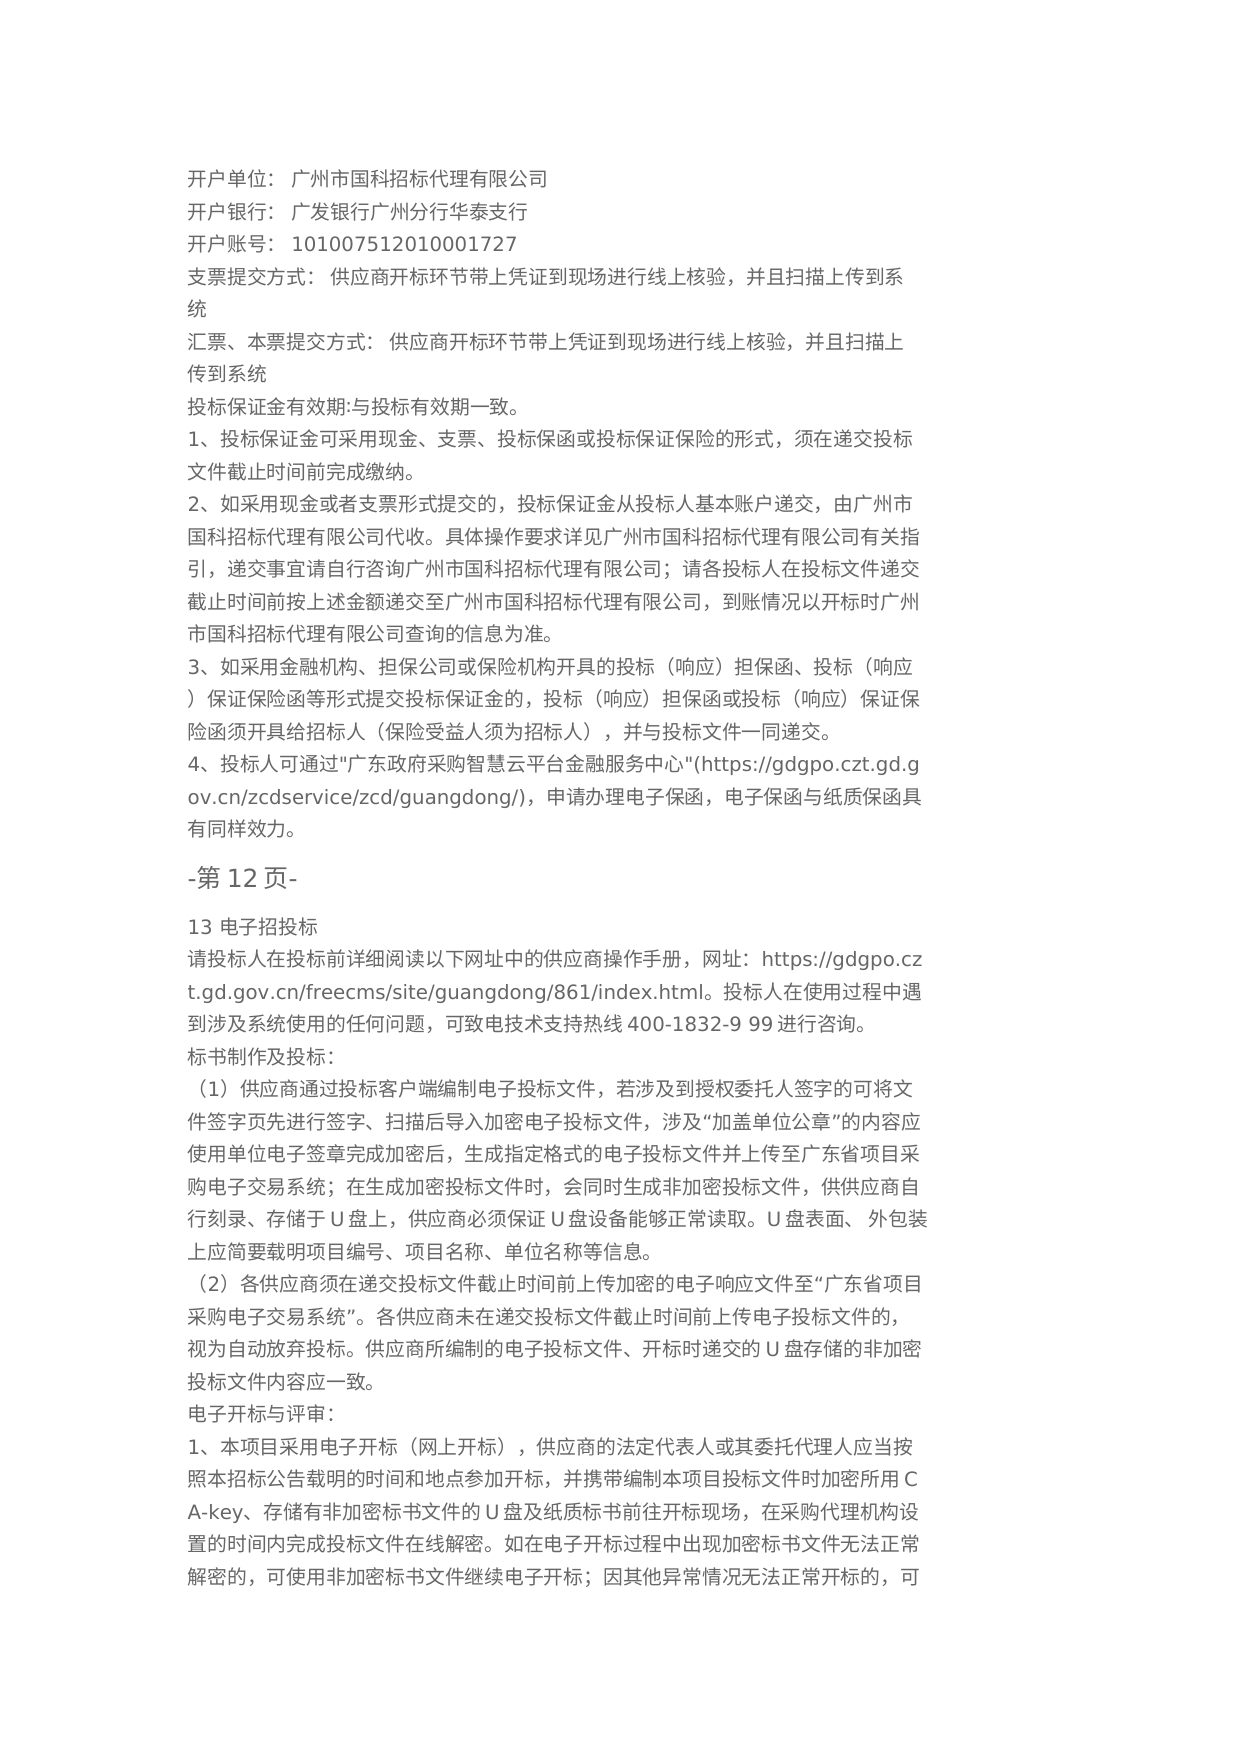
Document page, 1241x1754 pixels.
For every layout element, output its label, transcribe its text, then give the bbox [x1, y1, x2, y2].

text 照本招标公告载明的时间和地点参加开标，并携带编制本项目投标文件时加密所用C [187, 1462, 1053, 1494]
text 国科招标代理有限公司代收。具体操作要求详见广州市国科招标代理有限公司有关指 [187, 519, 1053, 552]
text 13 电子招投标 [187, 909, 1053, 942]
text 开户单位： 广州市国科招标代理有限公司 [187, 162, 1053, 194]
text 使用单位电子签章完成加密后，生成指定格式的电子投标文件并上传至广东省项目采 [187, 1137, 1053, 1169]
text 传到系统 [187, 357, 1053, 389]
text 行刻录、存储于U盘上，供应商必须保证U盘设备能够正常读取。U盘表面、 外包装 [187, 1202, 1053, 1234]
text 采购电子交易系统”。各供应商未在递交投标文件截止时间前上传电子投标文件的， [187, 1299, 1053, 1332]
text 3、如采用金融机构、担保公司或保险机构开具的投标（响应）担保函、投标（响应 [187, 649, 1053, 682]
text 解密的，可使用非加密标书文件继续电子开标；因其他异常情况无法正常开标的，可 [187, 1559, 1053, 1592]
text 1、本项目采用电子开标（网上开标），供应商的法定代表人或其委托代理人应当按 [187, 1429, 1053, 1462]
text 支票提交方式： 供应商开标环节带上凭证到现场进行线上核验，并且扫描上传到系 [187, 259, 1053, 292]
text 置的时间内完成投标文件在线解密。如在电子开标过程中出现加密标书文件无法正常 [187, 1527, 1053, 1559]
text -第12页- [187, 844, 1053, 909]
text 引，递交事宜请自行咨询广州市国科招标代理有限公司；请各投标人在投标文件递交 [187, 552, 1053, 584]
text ）保证保险函等形式提交投标保证金的，投标（响应）担保函或投标（响应）保证保 [187, 682, 1053, 714]
text （1）供应商通过投标客户端编制电子投标文件，若涉及到授权委托人签字的可将文 [187, 1072, 1053, 1104]
text 请投标人在投标前详细阅读以下网址中的供应商操作手册，网址：https://gdgpo.cz [187, 942, 1053, 974]
text 视为自动放弃投标。供应商所编制的电子投标文件、开标时递交的U盘存储的非加密 [187, 1332, 1053, 1364]
text 有同样效力。 [187, 812, 1053, 844]
text （2）各供应商须在递交投标文件截止时间前上传加密的电子响应文件至“广东省项目 [187, 1267, 1053, 1299]
text 市国科招标代理有限公司查询的信息为准。 [187, 617, 1053, 649]
text 上应简要载明项目编号、项目名称、单位名称等信息。 [187, 1234, 1053, 1267]
text 4、投标人可通过"广东政府采购智慧云平台金融服务中心"(https://gdgpo.czt.gd.g [187, 747, 1053, 779]
text 文件截止时间前完成缴纳。 [187, 454, 1053, 487]
text 统 [187, 292, 1053, 324]
text 投标文件内容应一致。 [187, 1364, 1053, 1397]
text 到涉及系统使用的任何问题，可致电技术支持热线400-1832-9 99进行咨询。 [187, 1007, 1053, 1039]
text 汇票、本票提交方式： 供应商开标环节带上凭证到现场进行线上核验，并且扫描上 [187, 324, 1053, 357]
text 购电子交易系统；在生成加密投标文件时，会同时生成非加密投标文件，供供应商自 [187, 1169, 1053, 1202]
text ov.cn/zcdservice/zcd/guangdong/)，申请办理电子保函，电子保函与纸质保函具 [187, 779, 1053, 812]
text 标书制作及投标： [187, 1039, 1053, 1072]
text 开户银行： 广发银行广州分行华泰支行 [187, 194, 1053, 227]
text t.gd.gov.cn/freecms/site/guangdong/861/index.html。投标人在使用过程中遇 [187, 974, 1053, 1007]
text 险函须开具给招标人（保险受益人须为招标人），并与投标文件一同递交。 [187, 714, 1053, 747]
text 截止时间前按上述金额递交至广州市国科招标代理有限公司，到账情况以开标时广州 [187, 584, 1053, 617]
text 2、如采用现金或者支票形式提交的，投标保证金从投标人基本账户递交，由广州市 [187, 487, 1053, 519]
text A-key、存储有非加密标书文件的U盘及纸质标书前往开标现场，在采购代理机构设 [187, 1494, 1053, 1527]
text 电子开标与评审： [187, 1397, 1053, 1429]
text 投标保证金有效期∶与投标有效期一致。 [187, 389, 1053, 422]
text 件签字页先进行签字、扫描后导入加密电子投标文件，涉及“加盖单位公章”的内容应 [187, 1104, 1053, 1137]
text 1、投标保证金可采用现金、支票、投标保函或投标保证保险的形式，须在递交投标 [187, 422, 1053, 454]
text 开户账号： 101007512010001727 [187, 227, 1053, 259]
